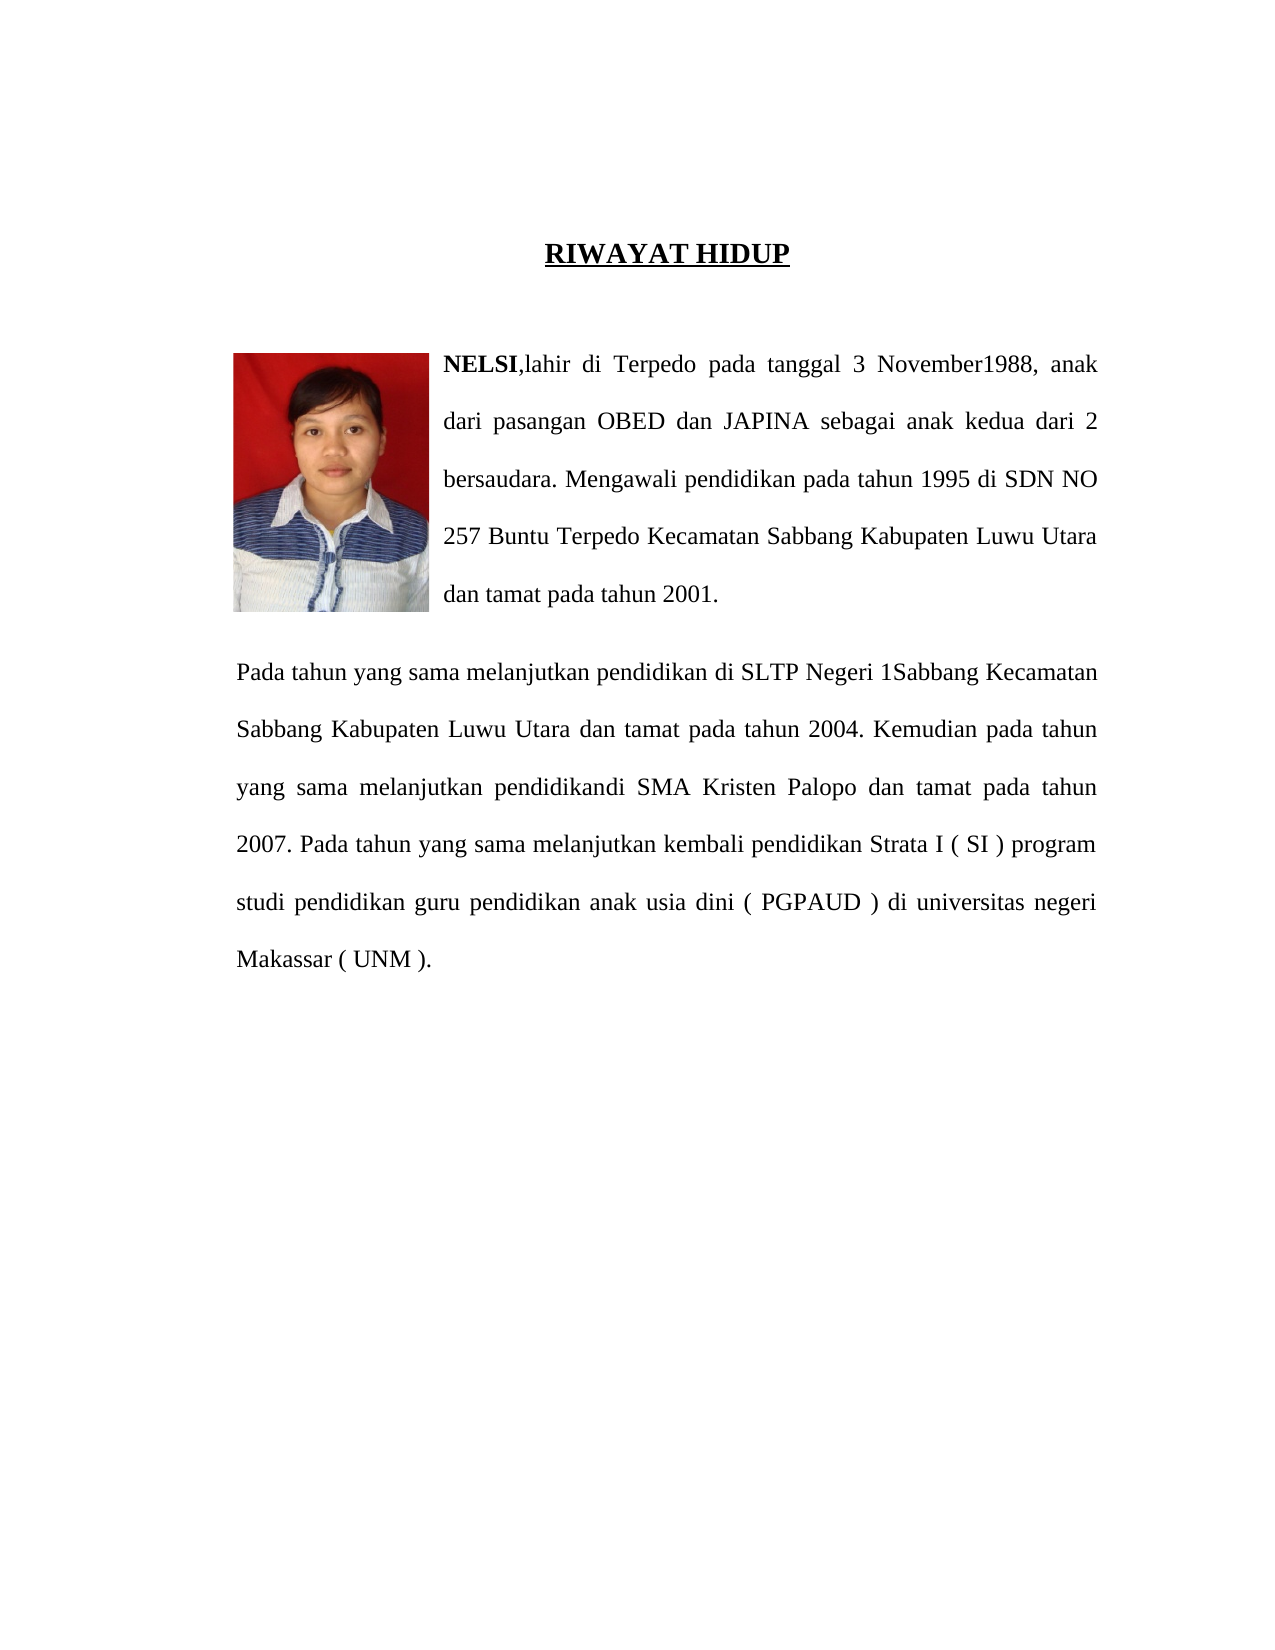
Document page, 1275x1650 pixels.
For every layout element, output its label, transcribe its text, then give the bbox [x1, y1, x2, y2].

text RIWAYAT HIDUP [236, 236, 1098, 270]
picture [233, 353, 430, 612]
text NELSI,lahir di Terpedo pada tanggal 3 November1988, anak dari pasangan OBED dan JAPINA sebagai anak kedua dari 2 bersaudara. Mengawali pendidikan pada tahun 1995 di SDN NO 257 Buntu Terpedo Kecamatan Sabbang Kabupaten Luwu Utara dan tamat pada tahun 2001. [443, 349, 1098, 607]
text Pada tahun yang sama melanjutkan pendidikan di SLTP Negeri 1Sabbang Kecamatan Sabbang Kabupaten Luwu Utara dan tamat pada tahun 2004. Kemudian pada tahun yang sama melanjutkan pendidikandi SMA Kristen Palopo dan tamat pada tahun 2007. Pada tahun yang sama melanjutkan kembali pendidikan Strata I ( SI ) program studi pendidikan guru pendidikan anak usia dini ( PGPAUD ) di universitas negeri Makassar ( UNM ). [236, 657, 1098, 973]
